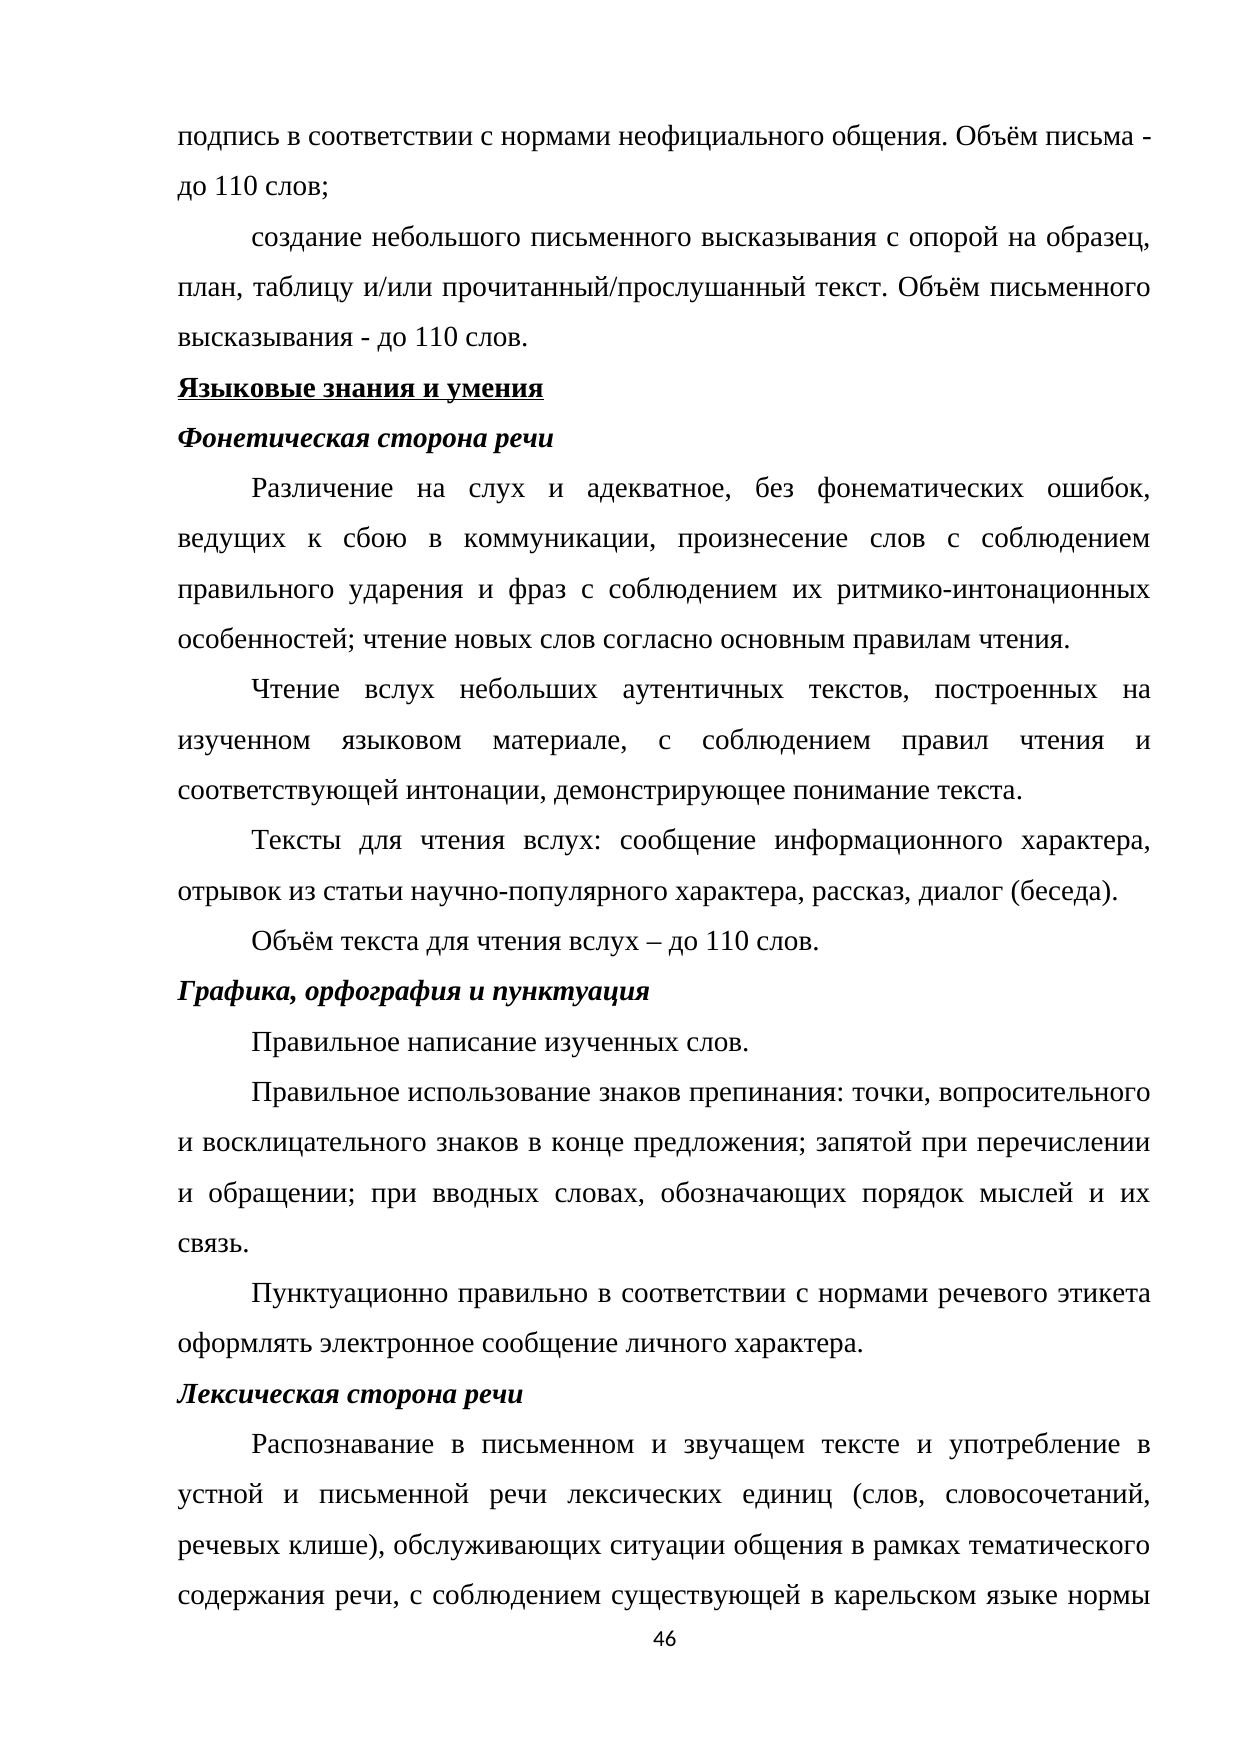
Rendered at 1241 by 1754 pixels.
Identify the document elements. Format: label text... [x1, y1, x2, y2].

text Графика, орфография и пунктуация [177, 973, 1152, 1007]
text создание небольшого письменного высказывания с опорой на образец, план, таблицу и/или прочитанный/прослушанный текст. Объём письменного высказывания - до 110 слов. [177, 219, 1152, 353]
text Объём текста для чтения вслух – до 110 слов. [177, 923, 1152, 957]
text Пунктуационно правильно в соответствии с нормами речевого этикета оформлять электронное сообщение личного характера. [177, 1275, 1152, 1359]
text Языковые знания и умения [177, 370, 1152, 403]
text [177, 1426, 1152, 1611]
text Различение на слух и адекватное, без фонематических ошибок, ведущих к сбою в коммуникации, произнесение слов с соблюдением правильного ударения и фраз с соблюдением их ритмико-интонационных особенностей; чтение новых слов согласно основным правилам чтения. [177, 470, 1152, 655]
text Фонетическая сторона речи [177, 420, 1152, 453]
text Тексты для чтения вслух: сообщение информационного характера, отрывок из статьи научно-популярного характера, рассказ, диалог (беседа). [177, 822, 1152, 906]
text Лексическая сторона речи [177, 1376, 1152, 1409]
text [177, 118, 1152, 202]
text Правильное написание изученных слов. [177, 1024, 1152, 1057]
text Чтение вслух небольших аутентичных текстов, построенных на изученном языковом материале, с соблюдением правил чтения и соответствующей интонации, демонстрирующее понимание текста. [177, 672, 1152, 806]
text Правильное использование знаков препинания: точки, вопросительного и восклицательного знаков в конце предложения; запятой при перечислении и обращении; при вводных словах, обозначающих порядок мыслей и их связь. [177, 1074, 1152, 1258]
